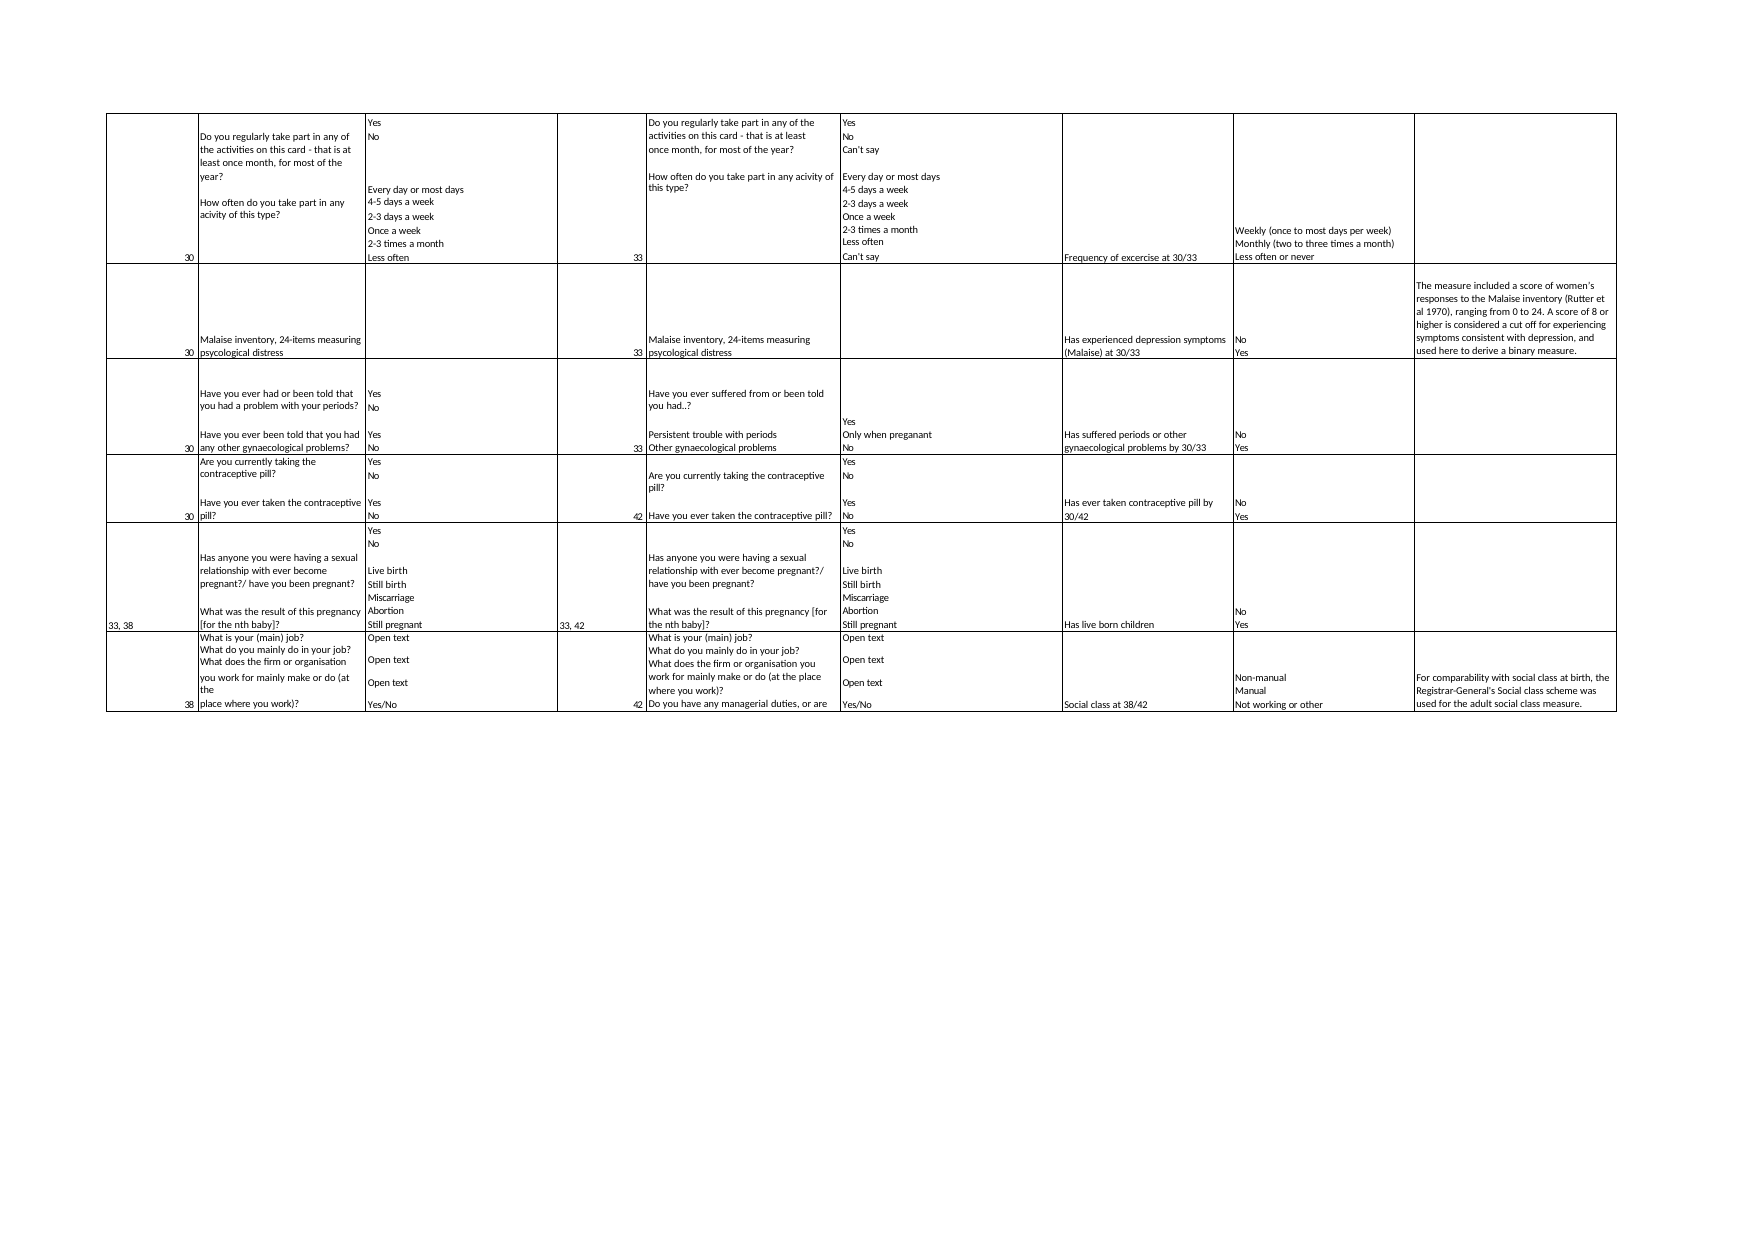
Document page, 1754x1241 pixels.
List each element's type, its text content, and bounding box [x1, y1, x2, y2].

table_cell Yes Only when preganant No [841, 359, 1062, 454]
table_cell [1415, 455, 1616, 522]
table_header 33 [558, 114, 646, 263]
table_cell What is your (main) job? What do you mainly do in your job? What does the firm or organisation you work for mainly make or do (at the place where you work)? Do you have any managerial duties, or [199, 632, 365, 711]
table_header [1415, 114, 1616, 263]
table_cell What is your (main) job? What do you mainly do in your job? What does the firm or organisation you work for mainly make or do (at the place where you work)? Do you have any managerial duties, or are [647, 632, 840, 711]
table_cell Yes No Yes No [366, 359, 557, 454]
table_header Do you regularly take part in any of the activities on this card - that is at least once month, for most of the year? How often do you take part in any acivity of this type? [199, 114, 365, 263]
table_header Yes No Can't say Every day or most days 4-5 days a week 2-3 days a week Once a week 2-3 times a month Less often Can't say [841, 114, 1062, 263]
table_cell Have you ever suffered from or been told you had..? Persistent trouble with periods Other gynaecological problems [647, 359, 840, 454]
table_cell 38 [107, 632, 198, 711]
table_cell No Yes [1234, 455, 1414, 522]
table_cell The measure included a score of women’s responses to the Malaise inventory (Rutter et al 1970), ranging from 0 to 24. A score of 8 or higher is considered a cut off for experiencing symptoms consistent with depression, and used here to derive a binary measure. [1415, 264, 1616, 358]
table_cell [1415, 523, 1616, 631]
table_cell [366, 264, 557, 358]
table_cell Has live born children [1063, 523, 1233, 631]
table_cell Open text Open text Open text Yes/No [841, 632, 1062, 711]
table_cell Has experienced depression symptoms (Malaise) at 30/33 [1063, 264, 1233, 358]
table_cell 33 [558, 359, 646, 454]
table_cell Has anyone you were having a sexual relationship with ever become pregnant?/ have you been pregnant? What was the result of this pregnancy [for the nth baby]? [647, 523, 840, 631]
table_cell No Yes [1234, 264, 1414, 358]
table_cell Are you currently taking the contraceptive pill? Have you ever taken the contraceptive pill? [199, 455, 365, 522]
table_cell Have you ever had or been told that you had a problem with your periods? Have you ever been told that you had any other gynaecological problems? [199, 359, 365, 454]
table_cell Open text Open text Open text Yes/No [366, 632, 557, 711]
table_cell For comparability with social class at birth, the Registrar-General's Social class scheme was used for the adult social class measure. [1415, 632, 1616, 711]
table_cell Has suffered periods or other gynaecological problems by 30/33 [1063, 359, 1233, 454]
table_cell Yes No Live birth Still birth Miscarriage Abortion Still pregnant [366, 523, 557, 631]
table_cell Has ever taken contraceptive pill by 30/42 [1063, 455, 1233, 522]
table_header 30 [107, 114, 198, 263]
table_cell Malaise inventory, 24-items measuring psycological distress [647, 264, 840, 358]
table_cell Non-manual Manual Not working or other [1234, 632, 1414, 711]
table_header Frequency of excercise at 30/33 [1063, 114, 1233, 263]
table_cell Yes No Yes No [366, 455, 557, 522]
table_cell 33, 42 [558, 523, 646, 631]
table_cell Yes No Live birth Still birth Miscarriage Abortion Still pregnant [841, 523, 1062, 631]
table_header Yes No Every day or most days 4-5 days a week 2-3 days a week Once a week 2-3 times a month Less often [366, 114, 557, 263]
table_cell [841, 264, 1062, 358]
table_cell 42 [558, 632, 646, 711]
table_cell 33 [558, 264, 646, 358]
table_header Do you regularly take part in any of the activities on this card - that is at least once month, for most of the year? How often do you take part in any acivity of this type? [647, 114, 840, 263]
table_header Weekly (once to most days per week) Monthly (two to three times a month) Less often or never [1234, 114, 1414, 263]
table_cell Are you currently taking the contraceptive pill? Have you ever taken the contraceptive pill? [647, 455, 840, 522]
table_cell Yes No Yes No [841, 455, 1062, 522]
table_cell No Yes [1234, 523, 1414, 631]
table_cell 30 [107, 455, 198, 522]
table_cell [1415, 359, 1616, 454]
table_cell 33, 38 [107, 523, 198, 631]
table_cell Has anyone you were having a sexual relationship with ever become pregnant?/ have you been pregnant? What was the result of this pregnancy [for the nth baby]? [199, 523, 365, 631]
table_cell 30 [107, 359, 198, 454]
table_cell 42 [558, 455, 646, 522]
table_cell Social class at 38/42 [1063, 632, 1233, 711]
table_cell No Yes [1234, 359, 1414, 454]
table_cell 30 [107, 264, 198, 358]
table_cell Malaise inventory, 24-items measuring psycological distress [199, 264, 365, 358]
